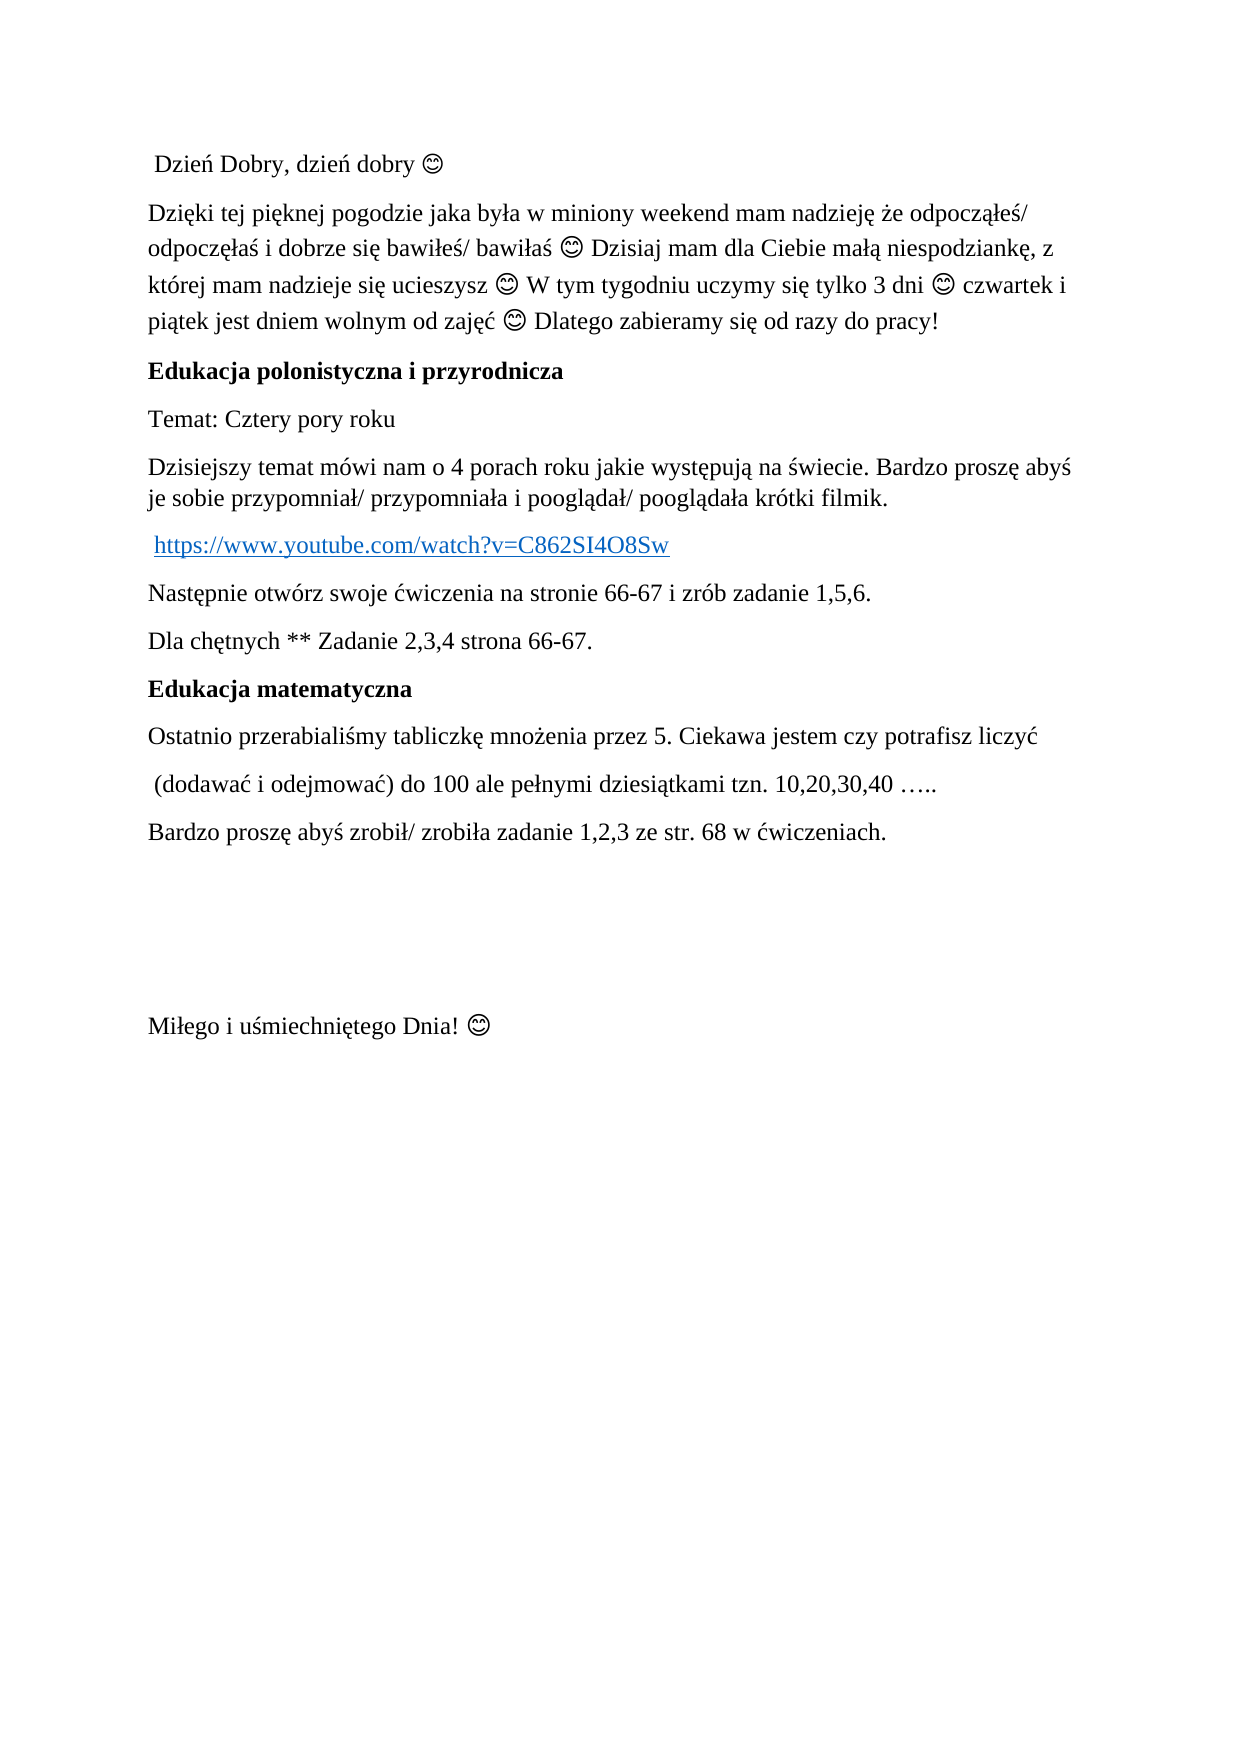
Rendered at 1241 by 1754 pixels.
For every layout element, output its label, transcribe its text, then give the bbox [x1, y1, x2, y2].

text Bardzo proszę abyś zrobił/ zrobiła zadanie 1,2,3 ze str. 68 w ćwiczeniach. [148, 817, 1093, 846]
text Edukacja matematyczna [148, 674, 1093, 702]
text (dodawać i odejmować) do 100 ale pełnymi dziesiątkami tzn. 10,20,30,40 ….. [148, 769, 1093, 798]
text Dla chętnych ** Zadanie 2,3,4 strona 66-67. [148, 626, 1093, 655]
text Temat: Cztery pory roku [148, 404, 1093, 433]
text Edukacja polonistyczna i przyrodnicza [148, 356, 1093, 385]
text https://www.youtube.com/watch?v=C862SI4O8Sw [148, 531, 1093, 559]
text Ostatnio przerabialiśmy tabliczkę mnożenia przez 5. Ciekawa jestem czy potrafisz liczyć [148, 721, 1093, 750]
text Następnie otwórz swoje ćwiczenia na stronie 66-67 i zrób zadanie 1,5,6. [148, 578, 1093, 607]
text Dzisiejszy temat mówi nam o 4 porach roku jakie występują na świecie. Bardzo proszę abyś je sobie przypomniał/ przypomniała i pooglądał/ pooglądała krótki filmik. [148, 452, 1093, 512]
text Dzięki tej pięknej pogodzie jaka była w miniony weekend mam nadzieję że odpocząłeś/ odpoczęłaś i dobrze się bawiłeś/ bawiłaś Dzisiaj mam dla Ciebie małą niespodziankę, z której mam nadzieje się ucieszysz W tym tygodniu uczymy się tylko 3 dni czwartek i piątek jest dniem wolnym od zajęć Dlatego zabieramy się od razy do pracy! [148, 198, 1093, 337]
text Dzień Dobry, dzień dobry [148, 148, 1093, 179]
text Miłego i uśmiechniętego Dnia! [148, 1008, 1093, 1042]
